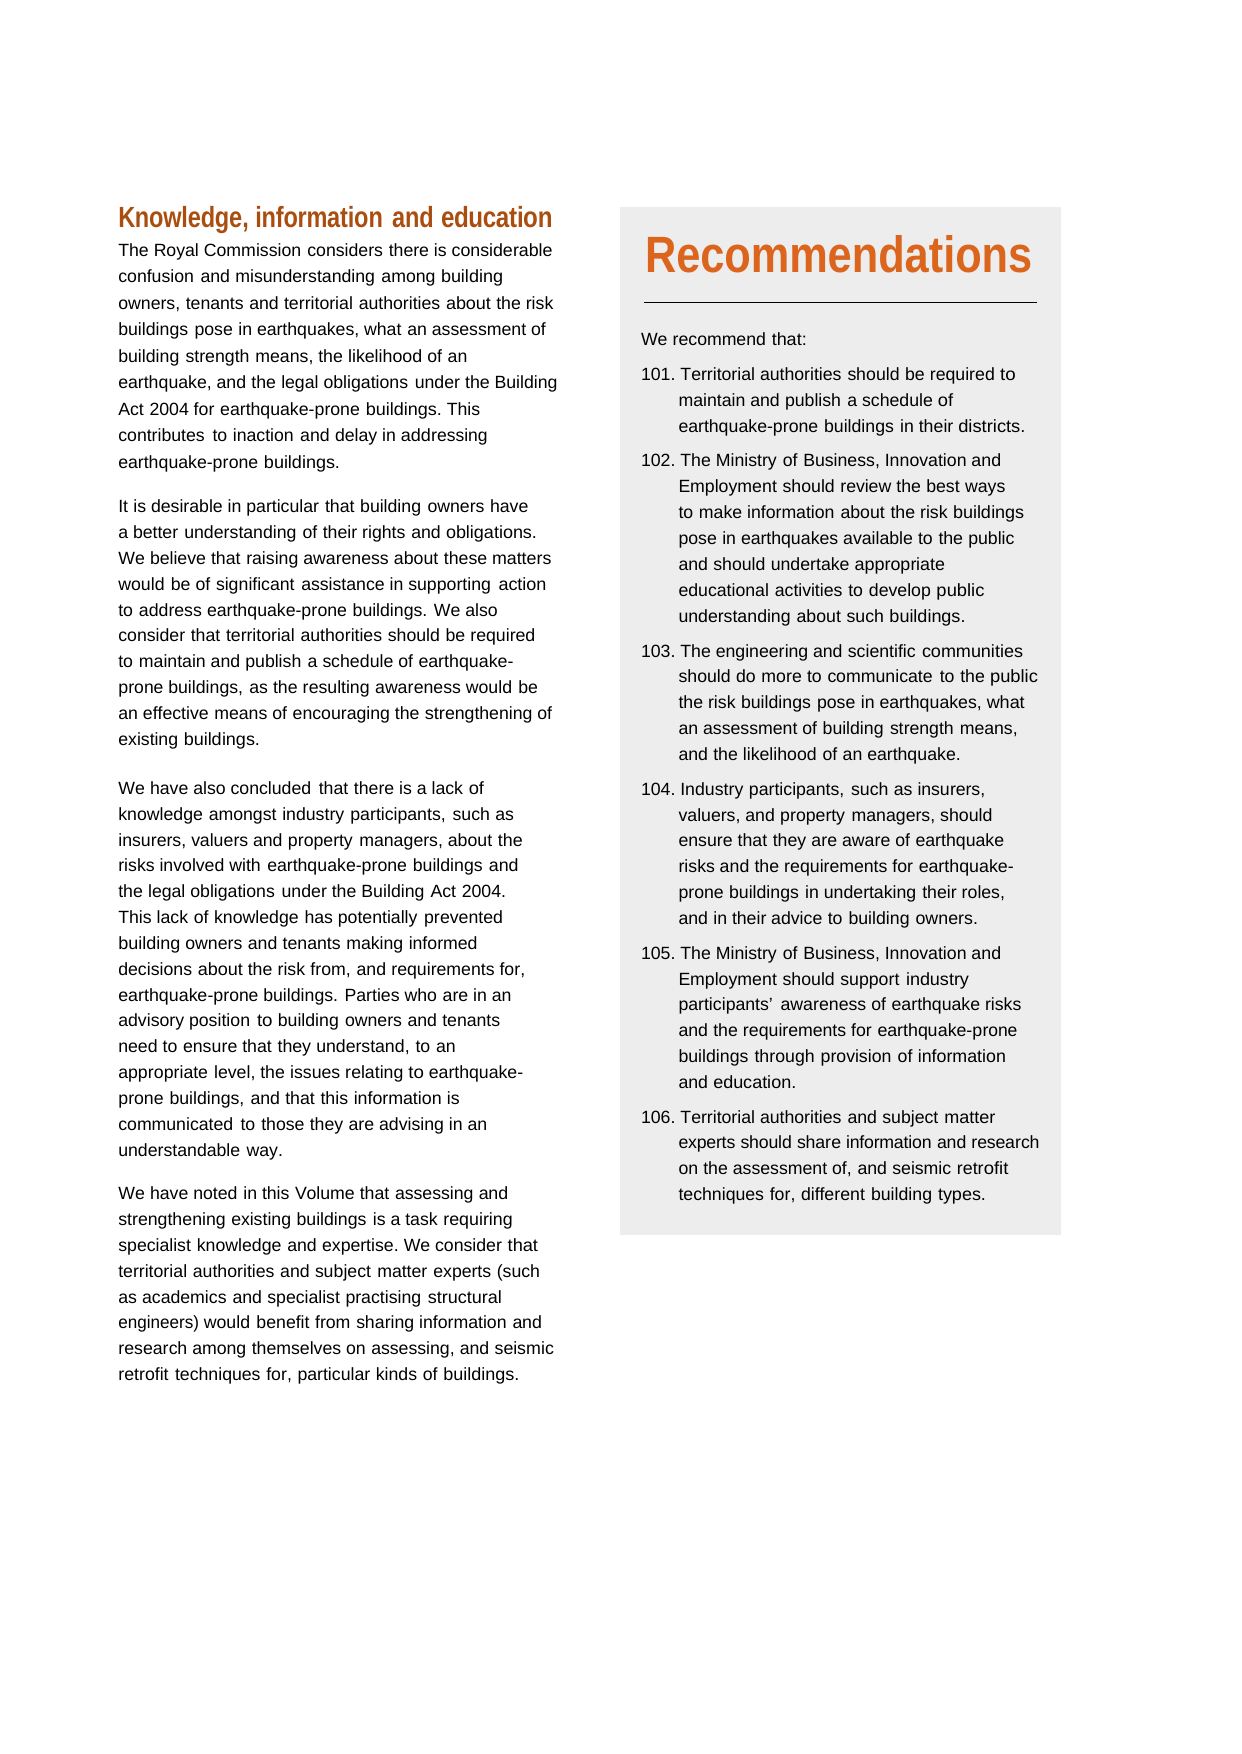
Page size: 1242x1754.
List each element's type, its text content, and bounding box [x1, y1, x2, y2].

text 105. The Ministry of Business, Innovation and Employment should support industry participants’ awareness of earthquake risks and the requirements for earthquake-prone buildings through provision of information and education. [641, 942, 1028, 1092]
text 103. The engineering and scientific communities should do more to communicate to the public the risk buildings pose in earthquakes, what an assessment of building strength means, and the likelihood of an earthquake. [641, 640, 1046, 764]
text We have noted in this Volume that assessing and strengthening existing buildings is a task requiring specialist knowledge and expertise. We consider that territorial authorities and subject matter experts (such as academics and specialist practising structural engineers) would benefit from sharing information and research among themselves on assessing, and seismic retrofit techniques for, particular kinds of buildings. [118, 1183, 558, 1384]
text a better understanding of their rights and obligations. We believe that raising awareness about these matters would be of significant assistance in supporting action to address earthquake-prone buildings. We also consider that territorial authorities should be required to maintain and publish a schedule of earthquake-prone buildings, as the resulting awareness would be an effective means of encouraging the strengthening of existing buildings. [118, 522, 554, 749]
text to make information about the risk buildings pose in earthquakes available to the public and should undertake appropriate educational activities to develop public understanding about such buildings. [678, 502, 1033, 626]
text It is desirable in particular that building owners have [118, 496, 563, 516]
text Recommendations [645, 224, 1069, 283]
text Employment should review the best ways [678, 476, 1069, 497]
text 102. The Ministry of Business, Innovation and [641, 450, 1069, 471]
text We have also concluded that there is a lack of knowledge amongst industry participants, such as insurers, valuers and property managers, about the risks involved with earthquake-prone buildings and the legal obligations under the Building Act 2004. This lack of knowledge has potentially prevented building owners and tenants making informed decisions about the risk from, and requirements for, earthquake-prone buildings. Parties who are in an advisory position to building owners and tenants need to ensure that they understand, to an appropriate level, the issues relating to earthquake-prone buildings, and that this information is communicated to those they are advising in an understandable way. [118, 778, 527, 1160]
text 106. Territorial authorities and subject matter experts should share information and research on the assessment of, and seismic retrofit techniques for, different building types. [641, 1106, 1044, 1204]
text Knowledge, information and education The Royal Commission considers there is considerable confusion and misunderstanding among building owners, tenants and territorial authorities about the risk buildings pose in earthquakes, what an assessment of building strength means, the likelihood of an earthquake, and the legal obligations under the Building Act 2004 for earthquake-prone buildings. This contributes to inaction and delay in addressing earthquake-prone buildings. [118, 200, 561, 472]
text We recommend that: [641, 329, 1069, 349]
text 104. Industry participants, such as insurers, valuers, and property managers, should ensure that they are aware of earthquake risks and the requirements for earthquake- prone buildings in undertaking their roles, and in their advice to building owners. [641, 778, 1021, 928]
text 101. Territorial authorities should be required to maintain and publish a schedule of earthquake-prone buildings in their districts. [641, 364, 1033, 436]
